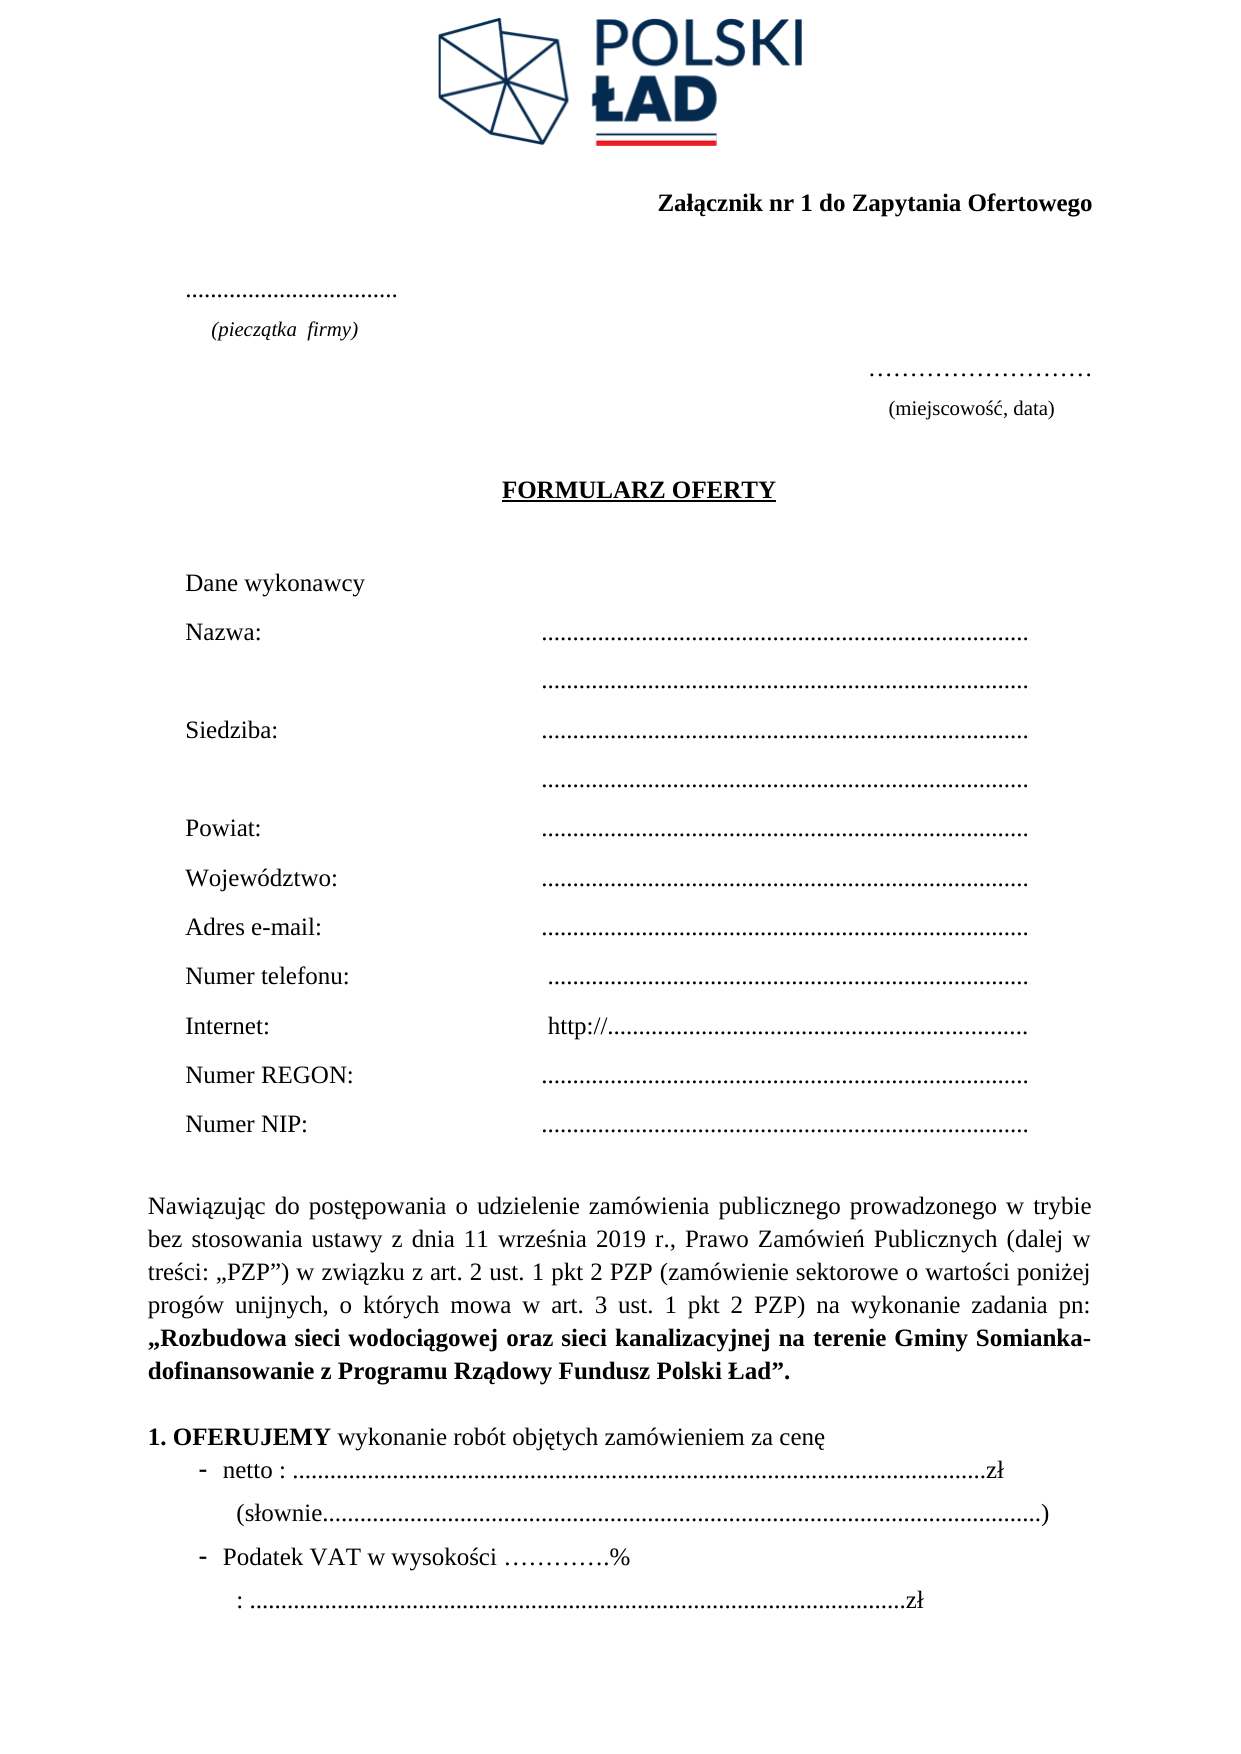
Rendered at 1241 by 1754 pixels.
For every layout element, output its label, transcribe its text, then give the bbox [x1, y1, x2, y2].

text (miejscowość, data) [185, 396, 1093, 420]
text Załącznik nr 1 do Zapytania Ofertowego [148, 188, 1093, 216]
text FORMULARZ OFERTY [185, 475, 1093, 504]
list Podatek VAT w wysokości ………….% : .........................................................................................................zł [199, 1542, 1093, 1613]
text Internet: http:// [185, 1011, 1093, 1039]
text Numer telefonu: [185, 961, 1093, 990]
text Dane wykonawcy [185, 568, 1093, 597]
list netto : ...............................................................................................................zł (słownie...................................................................................................................) [199, 1455, 1093, 1527]
text 1. OFERUJEMY wykonanie robót objętych zamówieniem za cenę [148, 1422, 1093, 1451]
text (pieczątka firmy) [185, 317, 1093, 341]
picture [438, 18, 802, 146]
text ……………………… [185, 353, 1093, 382]
text Nazwa: [185, 617, 1093, 646]
text Siedziba: [185, 715, 1093, 744]
text Adres e-mail: [185, 912, 1093, 941]
text .................................. [185, 274, 1093, 303]
text Numer NIP: [185, 1109, 1093, 1138]
text Numer REGON: [185, 1060, 1093, 1089]
text Województwo: [185, 863, 1093, 891]
text Nawiązując do postępowania o udzielenie zamówienia publicznego prowadzonego w trybie bez stosowania ustawy z dnia 11 września 2019 r., Prawo Zamówień Publicznych (dalej w treści: „PZP”) w związku z art. 2 ust. 1 pkt 2 PZP (zamówienie sektorowe o wartości poniżej progów unijnych, o których mowa w art. 3 ust. 1 pkt 2 PZP) na wykonanie zadania pn: „Rozbudowa sieci wodociągowej oraz sieci kanalizacyjnej na terenie Gminy Somianka- dofinansowanie z Programu Rządowy Fundusz Polski Ład”. [148, 1191, 1093, 1385]
text Powiat: [185, 813, 1093, 842]
